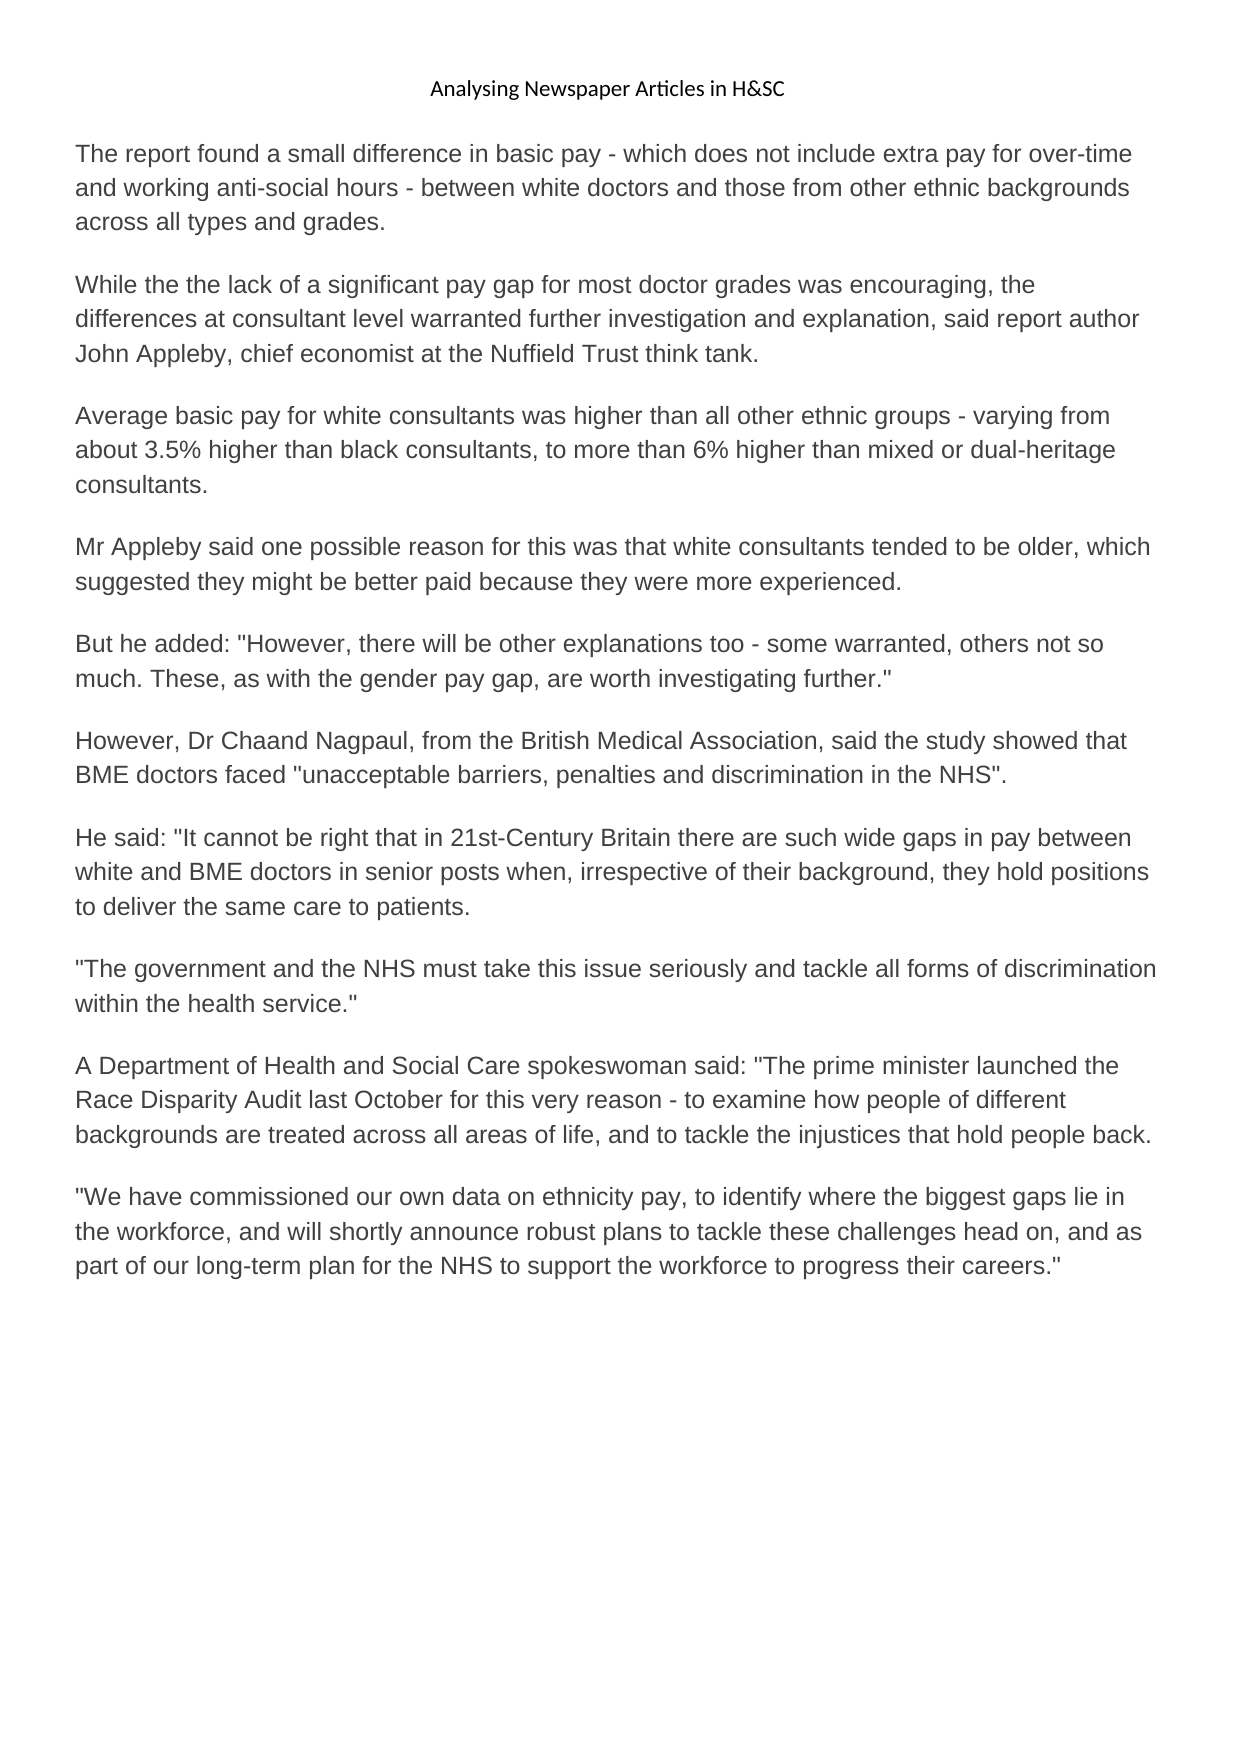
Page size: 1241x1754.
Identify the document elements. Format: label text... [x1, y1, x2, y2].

text A Department of Health and Social Care spokeswoman said: "The prime minister launched the Race Disparity Audit last October for this very reason - to examine how people of different backgrounds are treated across all areas of life, and to tackle the injustices that hold people back. [75, 1045, 1165, 1148]
text But he added: "However, there will be other explanations too - some warranted, others not so much. These, as with the gender pay gap, are worth investigating further." [75, 623, 1165, 692]
text While the the lack of a significant pay gap for most doctor grades was encouraging, the differences at consultant level warranted further investigation and explanation, said report author John Appleby, chief economist at the Nuffield Trust think tank. [75, 264, 1165, 367]
text He said: "It cannot be right that in 21st-Century Britain there are such wide gaps in pay between white and BME doctors in senior posts when, irrespective of their background, they hold positions to deliver the same care to patients. [75, 817, 1165, 920]
text Average basic pay for white consultants was higher than all other ethnic groups - varying from about 3.5% higher than black consultants, to more than 6% higher than mixed or dual-heritage consultants. [75, 395, 1165, 498]
text However, Dr Chaand Nagpaul, from the British Medical Association, said the study showed that BME doctors faced "unacceptable barriers, penalties and discrimination in the NHS". [75, 720, 1165, 789]
text The report found a small difference in basic pay - which does not include extra pay for over-time and working anti-social hours - between white doctors and those from other ethnic backgrounds across all types and grades. [75, 133, 1165, 236]
text "We have commissioned our own data on ethnicity pay, to identify where the biggest gaps lie in the workforce, and will shortly announce robust plans to tackle these challenges head on, and as part of our long-term plan for the NHS to support the workforce to progress their careers." [75, 1177, 1165, 1280]
text Mr Appleby said one possible reason for this was that white consultants tended to be older, which suggested they might be better paid because they were more experienced. [75, 527, 1165, 595]
text "The government and the NHS must take this issue seriously and tackle all forms of discrimination within the health service." [75, 948, 1165, 1017]
